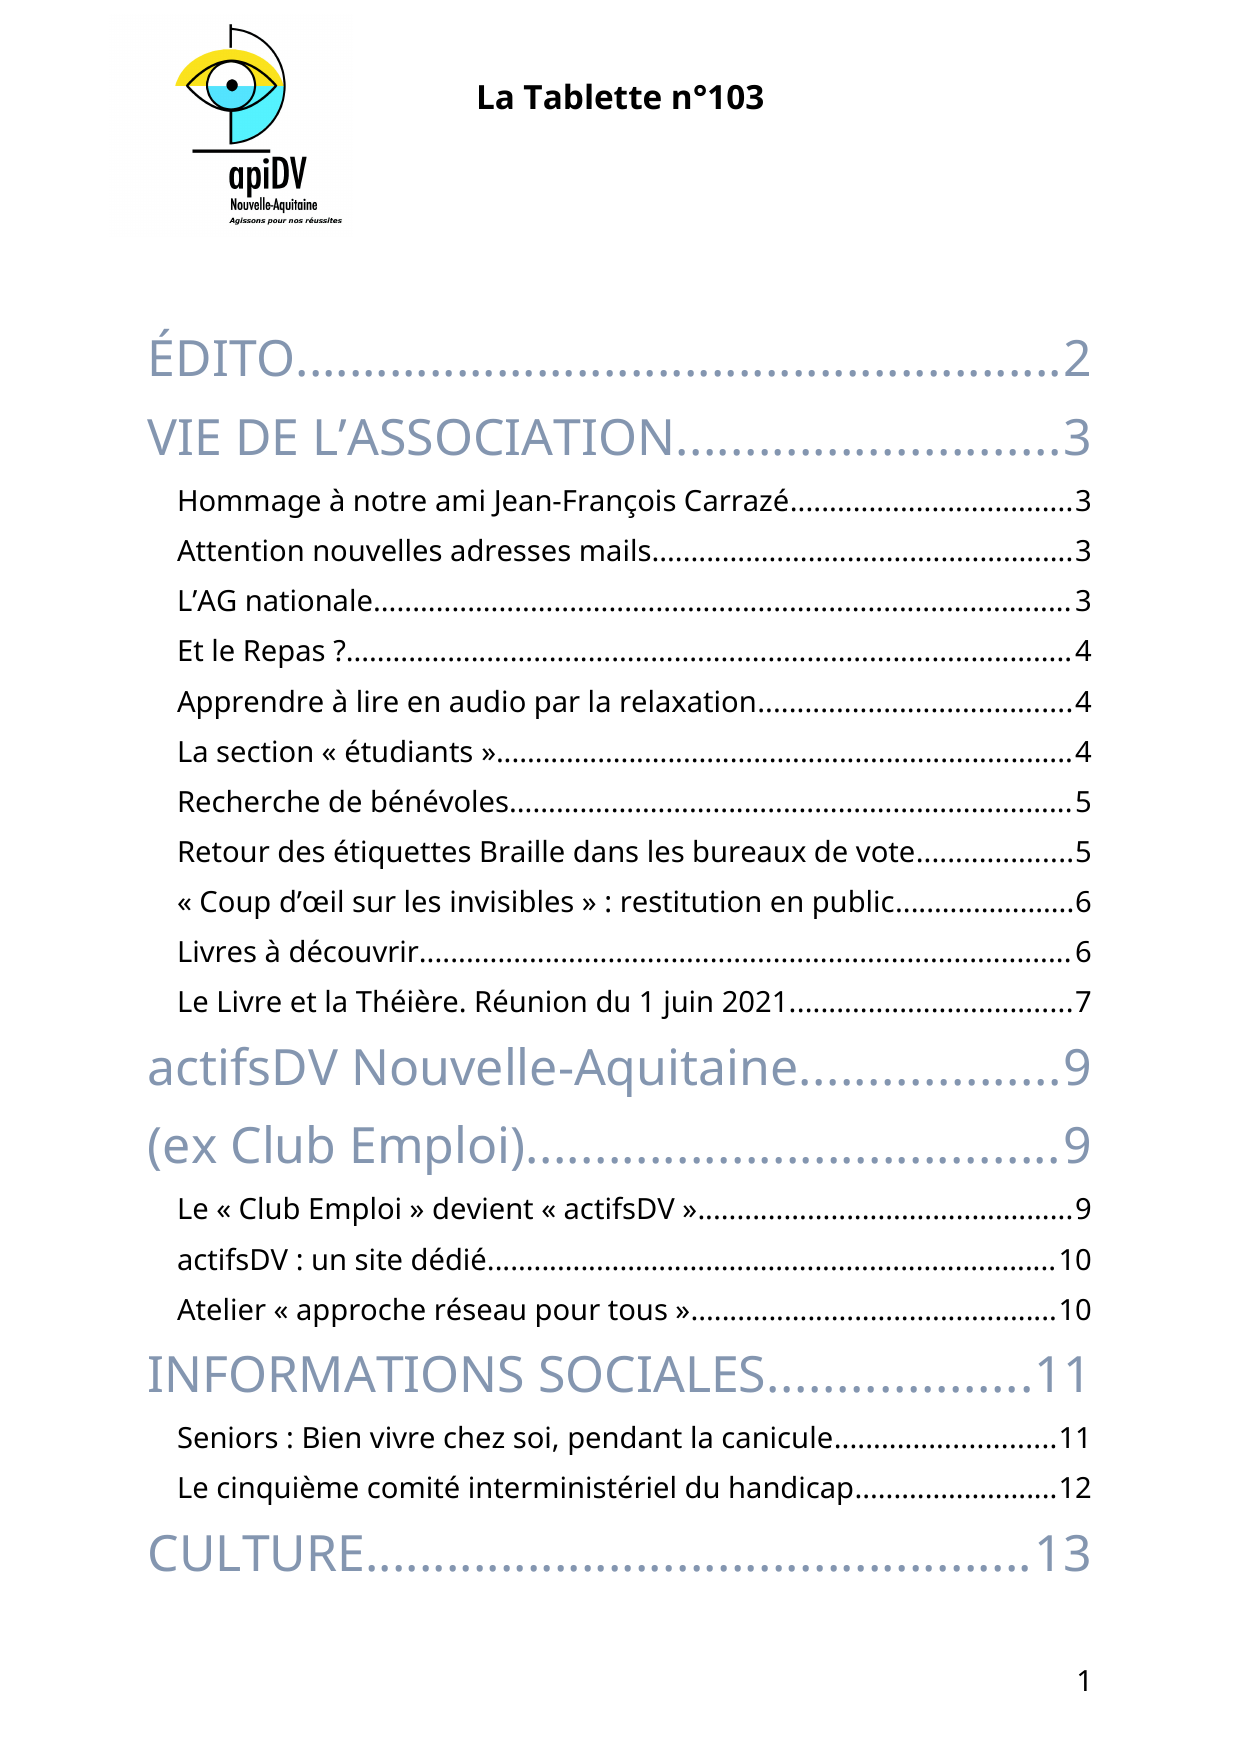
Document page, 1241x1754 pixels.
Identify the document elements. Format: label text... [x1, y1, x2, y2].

text L’AG nationale 3 [177, 581, 1093, 620]
text Hommage à notre ami Jean-François Carrazé 3 [177, 480, 1093, 520]
text Attention nouvelles adresses mails 3 [177, 531, 1093, 570]
text Retour des étiquettes Braille dans les bureaux de vote 5 [177, 831, 1093, 871]
text VIE DE L’ASSOCIATION 3 [148, 402, 1093, 470]
text Apprendre à lire en audio par la relaxation 4 [177, 681, 1093, 721]
text Atelier « approche réseau pour tous » 10 [177, 1289, 1093, 1328]
text Le « Club Emploi » devient « actifsDV » 9 [177, 1189, 1093, 1228]
picture [109, 14, 353, 236]
text ÉDITO 2 [148, 323, 1093, 391]
text Livres à découvrir 6 [177, 931, 1093, 971]
text CULTURE 13 [148, 1518, 1093, 1586]
text (ex Club Emploi) 9 [148, 1110, 1093, 1178]
text actifsDV Nouvelle-Aquitaine 9 [148, 1032, 1093, 1100]
text Le Livre et la Théière. Réunion du 1 juin 2021. 7 [177, 981, 1093, 1021]
text actifsDV : un site dédié. 10 [177, 1239, 1093, 1278]
text INFORMATIONS SOCIALES 11 [148, 1339, 1093, 1407]
text Le cinquième comité interministériel du handicap 12 [177, 1468, 1093, 1507]
text La section « étudiants » 4 [177, 731, 1093, 771]
text « Coup d’œil sur les invisibles » : restitution en public 6 [177, 881, 1093, 921]
text Et le Repas ? 4 [177, 631, 1093, 670]
text Seniors : Bien vivre chez soi, pendant la canicule 11 [177, 1417, 1093, 1457]
text Recherche de bénévoles 5 [177, 781, 1093, 821]
